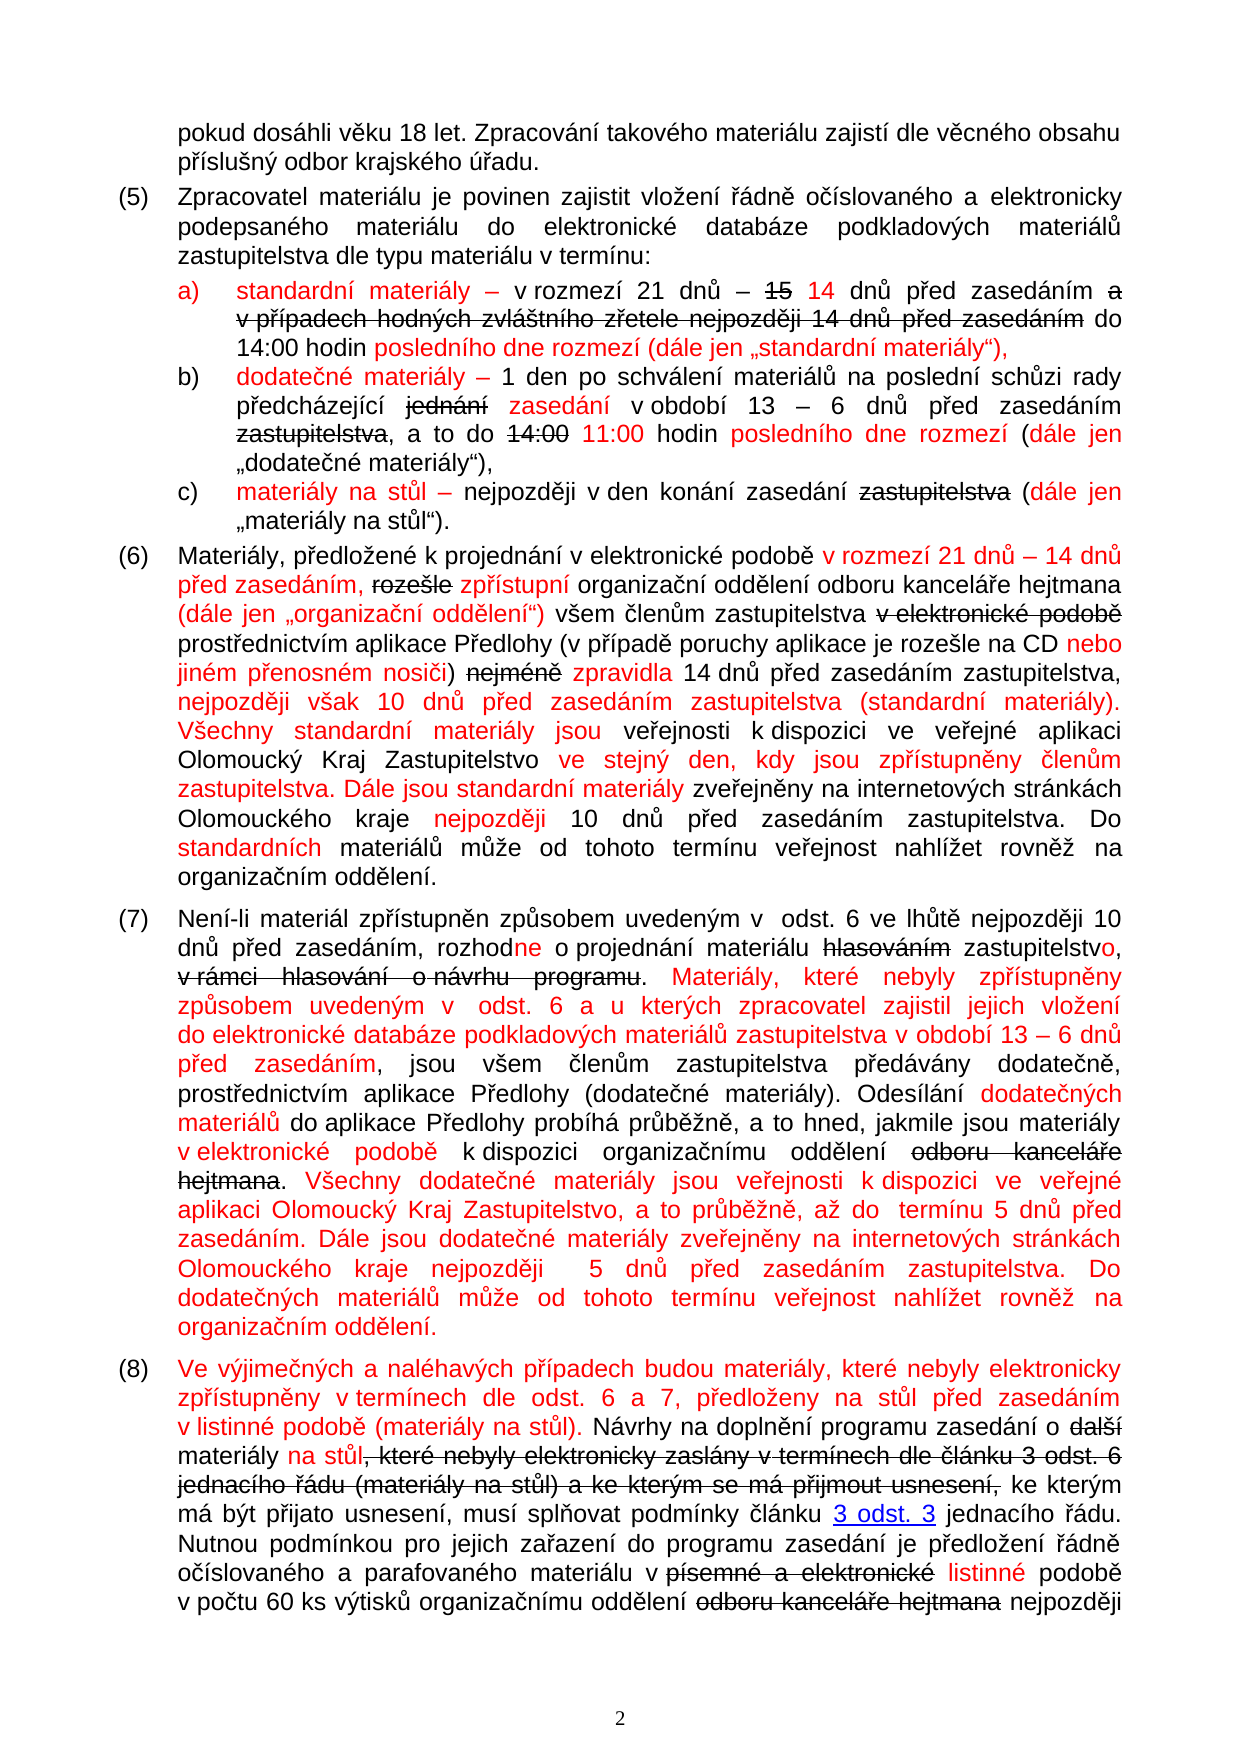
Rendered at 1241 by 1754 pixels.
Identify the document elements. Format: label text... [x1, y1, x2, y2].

list Materiály, předložené k projednání v elektronické podobě v rozmezí 21 dnů – 14 dnů před zasedáním, rozešle zpřístupní organizační oddělení odboru kanceláře hejtmana (dále jen „organizační oddělení“) všem členům zastupitelstva v elektronické podobě prostřednictvím aplikace Předlohy (v případě poruchy aplikace je rozešle na CD nebo jiném přenosném nosiči) nejméně zpravidla 14 dnů před zasedáním zastupitelstva, nejpozději však 10 dnů před zasedáním zastupitelstva (standardní materiály). Všechny standardní materiály jsou veřejnosti k dispozici ve veřejné aplikaci Olomoucký Kraj Zastupitelstvo ve stejný den, kdy jsou zpřístupněny členům zastupitelstva. Dále jsou standardní materiály zveřejněny na internetových stránkách Olomouckého kraje nejpozději 10 dnů před zasedáním zastupitelstva. Do standardních materiálů může od tohoto termínu veřejnost nahlížet rovněž na organizačním oddělení. [118, 541, 1122, 891]
list dodatečné materiály – 1 den po schválení materiálů na poslední schůzi rady předcházející jednání zasedání v období 13 – 6 dnů před zasedáním zastupitelstva, a to do 14:00 11:00 hodin posledního dne rozmezí (dále jen „dodatečné materiály“), [177, 362, 1122, 477]
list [118, 1353, 1122, 1616]
list Zpracovatel materiálu je povinen zajistit vložení řádně očíslovaného a elektronicky podepsaného materiálu do elektronické databáze podkladových materiálů zastupitelstva dle typu materiálu v termínu: [118, 182, 1122, 269]
list Není-li materiál zpřístupněn způsobem uvedeným v odst. 6 ve lhůtě nejpozději 10 dnů před zasedáním, rozhodne o projednání materiálu hlasováním zastupitelstvo, v rámci hlasování o návrhu programu. Materiály, které nebyly zpřístupněny způsobem uvedeným v odst. 6 a u kterých zpracovatel zajistil jejich vložení do elektronické databáze podkladových materiálů zastupitelstva v období 13 – 6 dnů před zasedáním, jsou všem členům zastupitelstva předávány dodatečně, prostřednictvím aplikace Předlohy (dodatečné materiály). Odesílání dodatečných materiálů do aplikace Předlohy probíhá průběžně, a to hned, jakmile jsou materiály v elektronické podobě k dispozici organizačnímu oddělení odboru kanceláře hejtmana. Všechny dodatečné materiály jsou veřejnosti k dispozici ve veřejné aplikaci Olomoucký Kraj Zastupitelstvo, a to průběžně, až do termínu 5 dnů před zasedáním. Dále jsou dodatečné materiály zveřejněny na internetových stránkách Olomouckého kraje nejpozději 5 dnů před zasedáním zastupitelstva. Do dodatečných materiálů může od tohoto termínu veřejnost nahlížet rovněž na organizačním oddělení. [118, 903, 1122, 1341]
list standardní materiály – v rozmezí 21 dnů – 15 14 dnů před zasedáním a v případech hodných zvláštního zřetele nejpozději 14 dnů před zasedáním do 14:00 hodin posledního dne rozmezí (dále jen „standardní materiály“), [177, 276, 1122, 362]
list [118, 118, 1122, 176]
list materiály na stůl – nejpozději v den konání zasedání zastupitelstva (dále jen „materiály na stůl“). [177, 477, 1122, 534]
